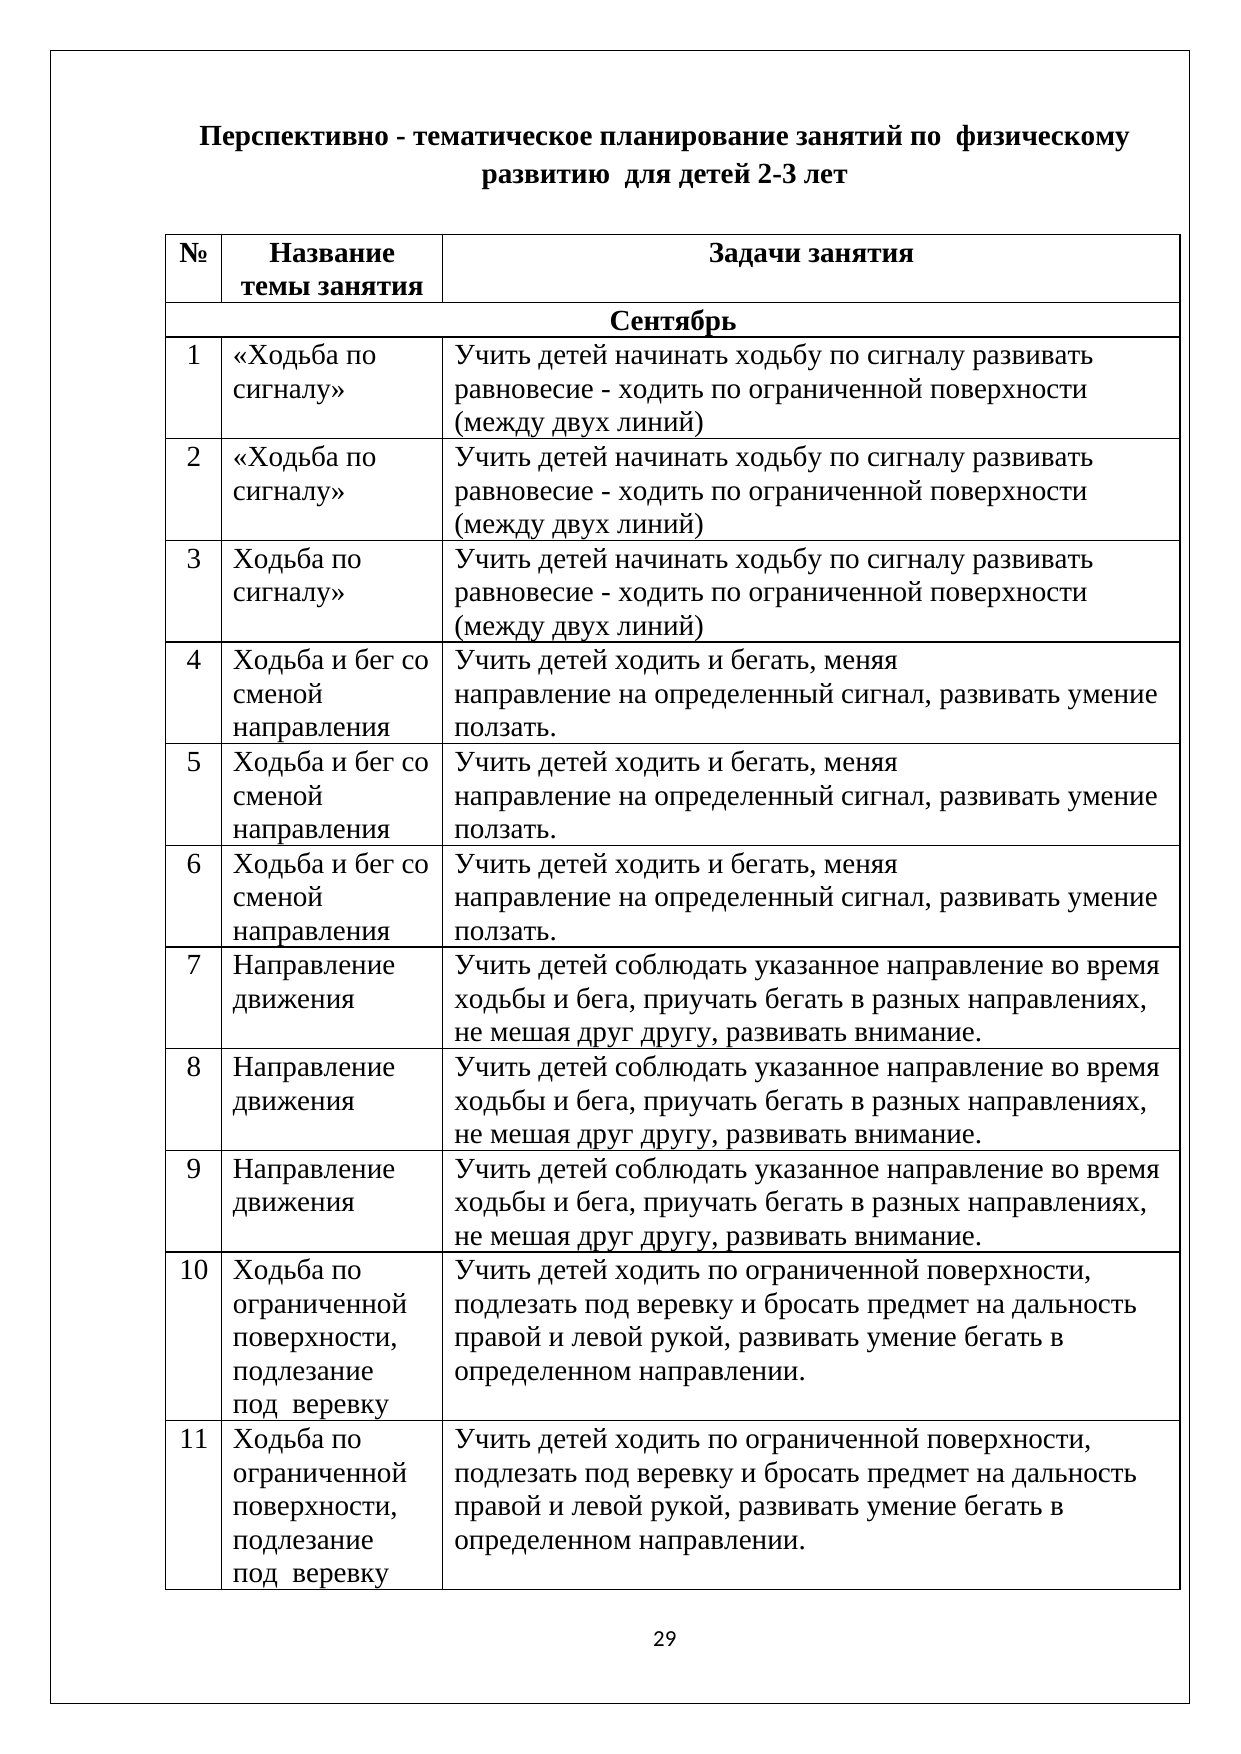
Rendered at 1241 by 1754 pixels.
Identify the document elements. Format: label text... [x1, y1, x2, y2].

table_cell 10 [166, 1253, 221, 1420]
table_cell 4 [166, 643, 221, 743]
table_cell 1 [166, 338, 221, 438]
table_cell 2 [166, 439, 221, 540]
table_header Название темы занятия [222, 235, 442, 302]
table_cell 7 [166, 948, 221, 1048]
table_cell Учить детей соблюдать указанное направление во время ходьбы и бега, приучать бегать в разных направлениях, не мешая друг другу, развивать внимание. [443, 1151, 1179, 1251]
table_cell Учить детей ходить и бегать, меняя направление на определенный сигнал, развивать умение ползать. [443, 846, 1179, 946]
table_cell «Ходьба по сигналу» [222, 439, 442, 540]
table_cell Учить детей начинать ходьбу по сигналу развивать равновесие - ходить по ограниченной поверхности (между двух линий) [443, 338, 1179, 438]
table_cell Направление движения [222, 948, 442, 1048]
table_cell Учить детей соблюдать указанное направление во время ходьбы и бега, приучать бегать в разных направлениях, не мешая друг другу, развивать внимание. [443, 1049, 1179, 1150]
table_cell Учить детей начинать ходьбу по сигналу развивать равновесие - ходить по ограниченной поверхности (между двух линий) [443, 541, 1179, 641]
table_cell 8 [166, 1049, 221, 1150]
table_cell Учить детей ходить и бегать, меняя направление на определенный сигнал, развивать умение ползать. [443, 744, 1179, 845]
table_header Задачи занятия [443, 235, 1179, 302]
table_cell Учить детей ходить по ограниченной поверхности, подлезать под веревку и бросать предмет на дальность правой и левой рукой, развивать умение бегать в определенном направлении. [443, 1421, 1179, 1589]
table_cell 3 [166, 541, 221, 641]
table_cell Ходьба и бег со сменой направления [222, 846, 442, 946]
text Перспективно - тематическое планирование занятий по физическому развитию для детей 2-3 лет [177, 118, 1152, 190]
table_cell Ходьба и бег со сменой направления [222, 643, 442, 743]
table_cell «Ходьба по сигналу» [222, 338, 442, 438]
table_cell Направление движения [222, 1049, 442, 1150]
table_cell 5 [166, 744, 221, 845]
table_cell Направление движения [222, 1151, 442, 1251]
table_cell Ходьба по ограниченной поверхности, подлезание под веревку [222, 1253, 442, 1420]
table_header № [166, 235, 221, 302]
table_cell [222, 1421, 442, 1589]
table_cell 9 [166, 1151, 221, 1251]
table_cell Учить детей начинать ходьбу по сигналу развивать равновесие - ходить по ограниченной поверхности (между двух линий) [443, 439, 1179, 540]
table_cell Ходьба и бег со сменой направления [222, 744, 442, 845]
table_cell Учить детей ходить по ограниченной поверхности, подлезать под веревку и бросать предмет на дальность правой и левой рукой, развивать умение бегать в определенном направлении. [443, 1253, 1179, 1420]
table_cell Учить детей ходить и бегать, меняя направление на определенный сигнал, развивать умение ползать. [443, 643, 1179, 743]
table_cell 11 [166, 1421, 221, 1589]
table_cell Учить детей соблюдать указанное направление во время ходьбы и бега, приучать бегать в разных направлениях, не мешая друг другу, развивать внимание. [443, 948, 1179, 1048]
table_cell Сентябрь [166, 303, 1179, 336]
table_cell 6 [166, 846, 221, 946]
table_cell Ходьба по сигналу» [222, 541, 442, 641]
